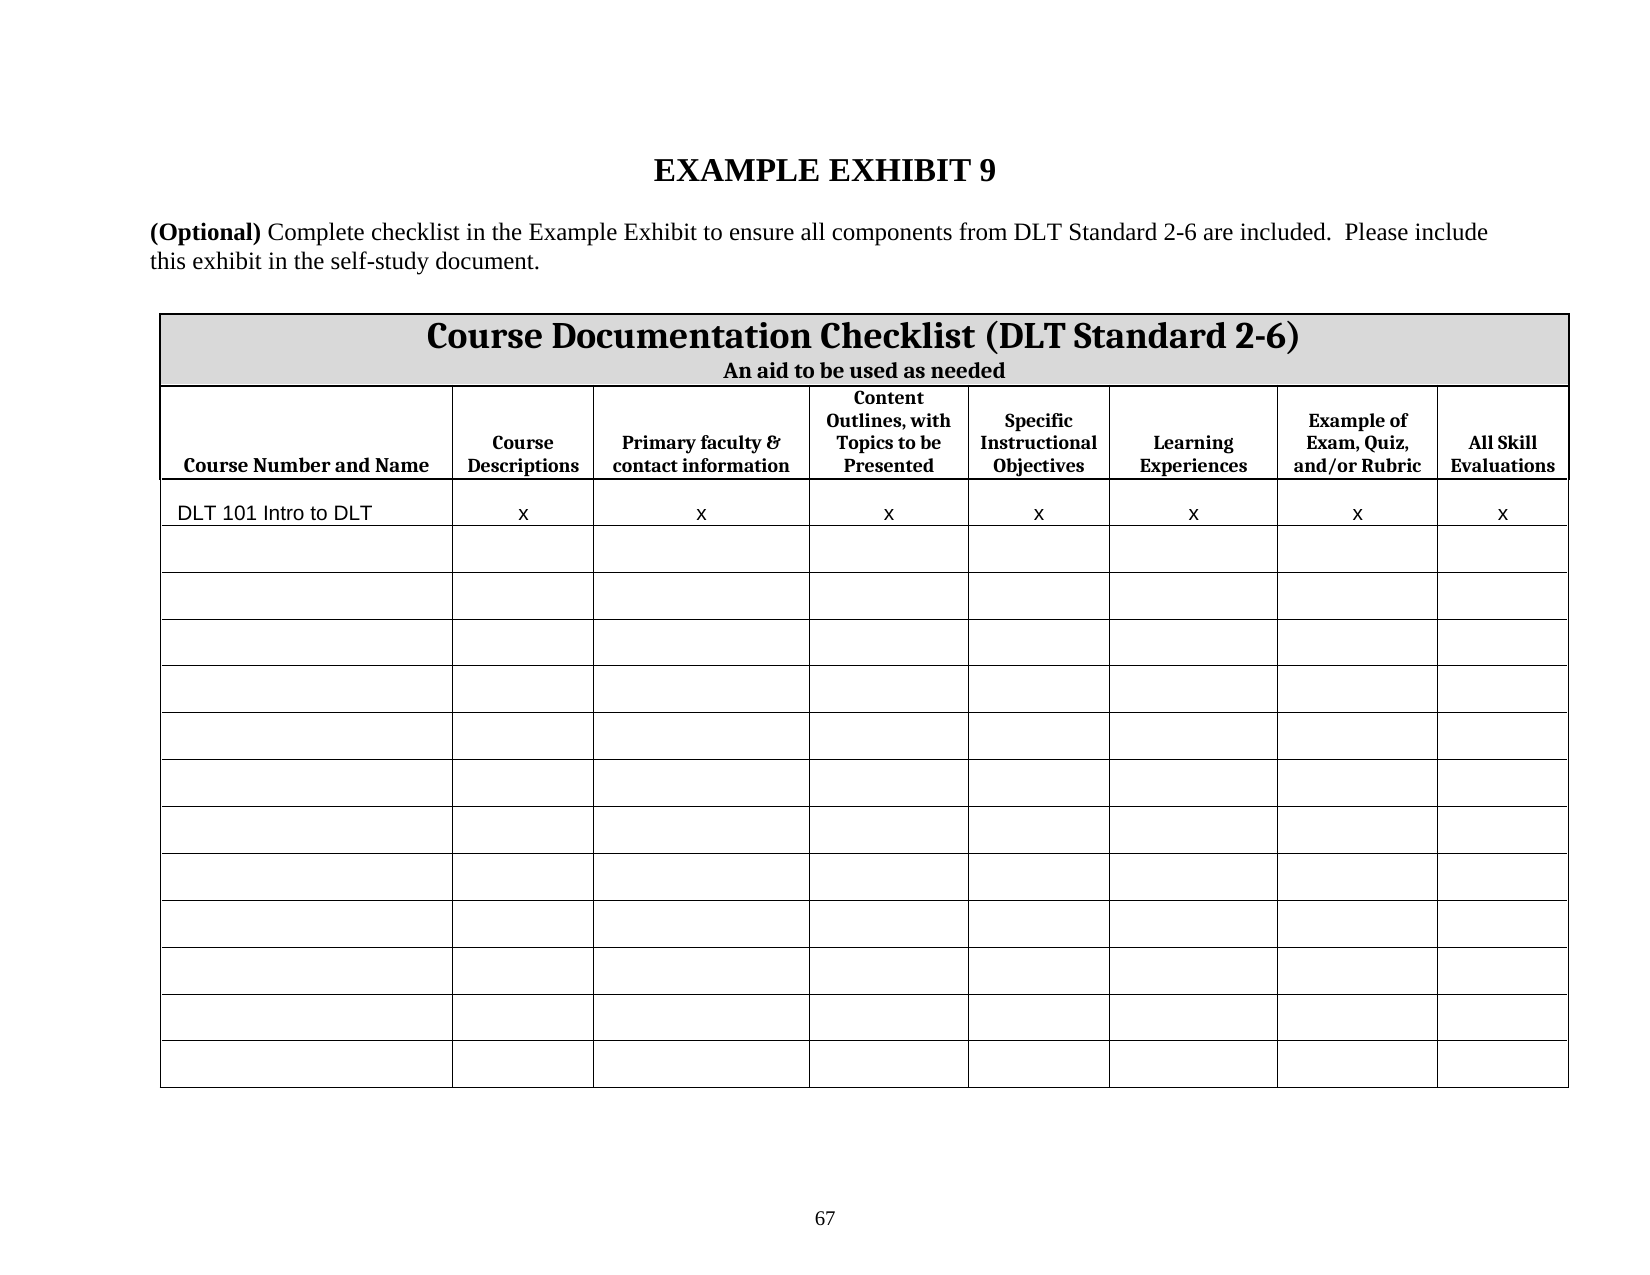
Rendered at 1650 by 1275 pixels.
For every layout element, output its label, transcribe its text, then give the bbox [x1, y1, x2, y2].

table_cell [1438, 947, 1568, 993]
table_header Course Documentation Checklist (DLT Standard 2-6) An aid to be used as needed [161, 315, 1568, 384]
table_cell [594, 666, 809, 712]
table_cell [161, 760, 452, 806]
table_cell x [1278, 480, 1437, 525]
table_cell [969, 901, 1109, 947]
table_cell Primary faculty & contact information [594, 387, 809, 478]
table_cell [594, 901, 809, 947]
table_cell [1278, 901, 1437, 947]
table_cell [1438, 525, 1568, 572]
table_cell [453, 854, 593, 900]
table_cell [453, 948, 593, 993]
table_cell [453, 760, 593, 806]
table_cell [594, 995, 809, 1040]
table_cell Example of Exam, Quiz, and/or Rubric [1278, 387, 1437, 478]
table_cell [1110, 854, 1277, 900]
table_cell [1110, 901, 1277, 947]
table_cell [1278, 1041, 1437, 1087]
table_cell [1110, 573, 1277, 618]
table_cell [594, 573, 809, 618]
table_cell x [1110, 480, 1277, 525]
table_cell [594, 807, 809, 853]
table_cell Learning Experiences [1110, 387, 1277, 478]
table_cell Specific Instructional Objectives [969, 387, 1109, 478]
table_cell [810, 666, 968, 712]
table_cell [1438, 572, 1568, 618]
table_cell [810, 573, 968, 618]
table_cell [1110, 1041, 1277, 1087]
table_cell [1110, 995, 1277, 1040]
table_cell x [594, 480, 809, 525]
table_cell [810, 620, 968, 665]
table_cell [810, 948, 968, 993]
table_cell x [453, 480, 593, 525]
table_cell [1438, 619, 1568, 665]
table_cell [810, 526, 968, 572]
table_cell [1278, 666, 1437, 712]
table_cell x [969, 480, 1109, 525]
table_cell [1278, 807, 1437, 853]
table_cell Course Number and Name [161, 387, 452, 478]
table_cell [161, 901, 452, 947]
table_cell [594, 713, 809, 759]
table_cell [1438, 806, 1568, 853]
table_cell [161, 666, 452, 712]
table_cell [1278, 995, 1437, 1040]
table_cell [1278, 573, 1437, 618]
table_cell [1110, 526, 1277, 572]
table_cell [1110, 807, 1277, 853]
table_cell [810, 854, 968, 900]
table_cell [810, 995, 968, 1040]
table_cell [969, 1041, 1109, 1087]
table_cell [1110, 713, 1277, 759]
table_cell [1110, 948, 1277, 993]
table_cell [453, 807, 593, 853]
table_cell [969, 526, 1109, 572]
table_cell [453, 620, 593, 665]
table_cell [594, 620, 809, 665]
table_cell [453, 573, 593, 618]
table_cell All Skill Evaluations [1438, 387, 1568, 478]
table_cell [1438, 853, 1568, 900]
table_cell [1438, 665, 1568, 712]
table_cell [969, 573, 1109, 618]
table_cell [594, 526, 809, 572]
table_cell Course Descriptions [453, 387, 593, 478]
table_cell [453, 901, 593, 947]
table_cell [1438, 759, 1568, 806]
table_cell [161, 1041, 452, 1087]
table_cell [1438, 1040, 1568, 1087]
table_cell [161, 995, 452, 1040]
table_cell [810, 713, 968, 759]
table_cell [1278, 713, 1437, 759]
table_cell [969, 854, 1109, 900]
table_cell [1278, 948, 1437, 993]
table_cell Content Outlines, with Topics to be Presented [810, 387, 968, 478]
table_cell [810, 1041, 968, 1087]
table_cell [810, 760, 968, 806]
table_cell [1438, 712, 1568, 759]
table_cell [594, 854, 809, 900]
table_cell [1110, 620, 1277, 665]
table_cell [161, 713, 452, 759]
table_cell [594, 760, 809, 806]
table_cell [453, 713, 593, 759]
table_cell [594, 948, 809, 993]
table_cell [453, 1041, 593, 1087]
table_cell [969, 713, 1109, 759]
text (Optional) Complete checklist in the Example Exhibit to ensure all components from DLT Standard 2-6 are included. Please include this exhibit in the self-study document. [150, 217, 1500, 274]
table_cell [453, 666, 593, 712]
table_cell [594, 1041, 809, 1087]
table_cell [1110, 666, 1277, 712]
table_cell [969, 948, 1109, 993]
table_cell [1278, 620, 1437, 665]
table_cell [161, 807, 452, 853]
table_cell [969, 995, 1109, 1040]
table_cell [969, 666, 1109, 712]
table_cell [1278, 760, 1437, 806]
table_cell [453, 526, 593, 572]
table_cell [969, 760, 1109, 806]
table_cell [1278, 854, 1437, 900]
table_cell [969, 620, 1109, 665]
table_cell x [1438, 478, 1568, 525]
table_cell [810, 901, 968, 947]
table_cell [1438, 994, 1568, 1040]
table_cell x [810, 480, 968, 525]
table_cell [161, 573, 452, 618]
table_cell [1278, 526, 1437, 572]
table_cell [161, 526, 452, 572]
table_cell [810, 807, 968, 853]
table_cell [969, 807, 1109, 853]
table_cell DLT 101 Intro to DLT [161, 479, 452, 525]
table_cell [161, 854, 452, 900]
table_cell [453, 995, 593, 1040]
table_cell [161, 620, 452, 665]
table_cell [1438, 900, 1568, 947]
table_cell [1110, 760, 1277, 806]
table_cell [161, 948, 452, 993]
text EXAMPLE EXHIBIT 9 [150, 150, 1500, 188]
